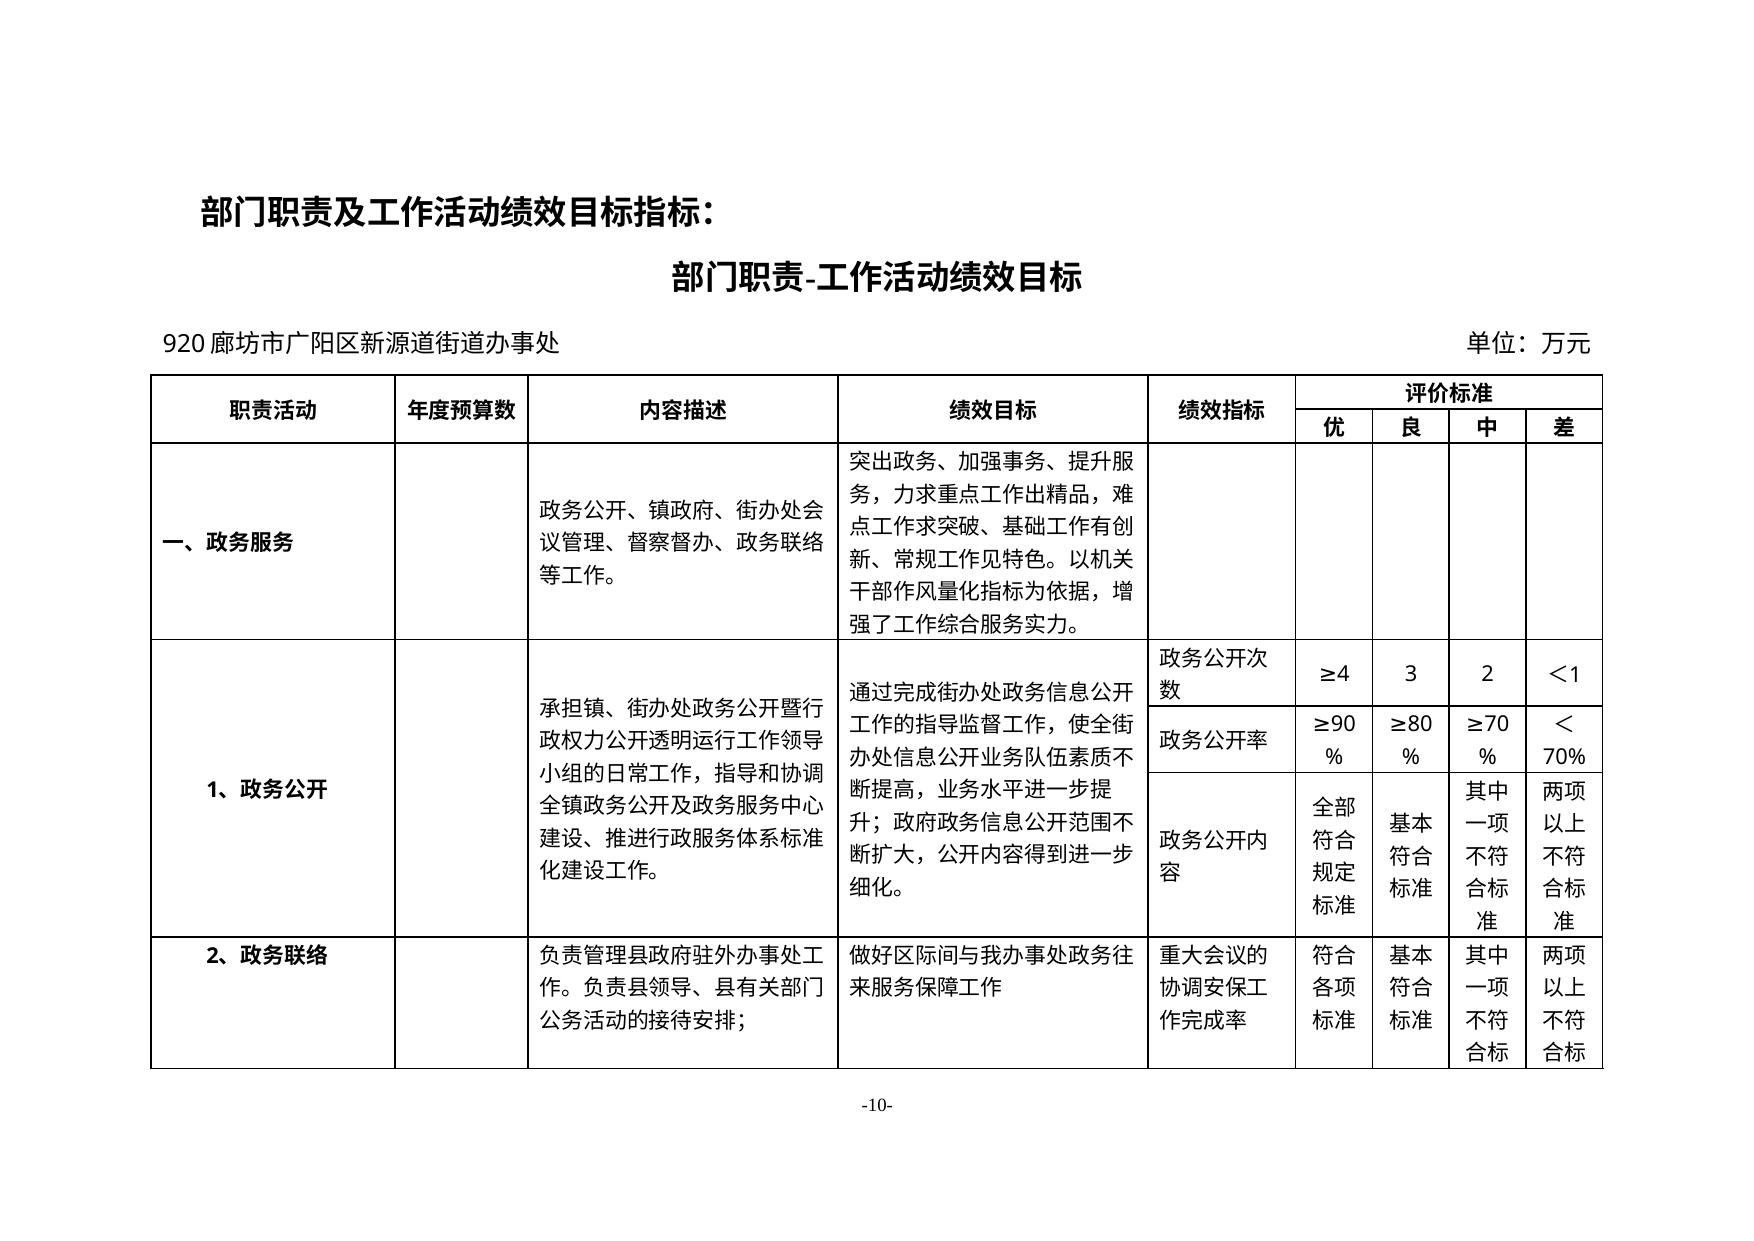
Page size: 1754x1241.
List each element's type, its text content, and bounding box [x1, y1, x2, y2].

table_cell 一、政务服务 [152, 444, 394, 639]
table_cell ≥4 [1296, 640, 1372, 705]
table_cell 2、政务联络 [152, 938, 394, 1067]
table_cell 1、政务公开 [152, 640, 394, 936]
table_cell ≥80% [1373, 707, 1448, 772]
table_cell [1373, 444, 1448, 639]
table_cell [396, 640, 527, 936]
table_cell 基本符合标准 [1373, 773, 1448, 936]
table_cell 政务公开次数 [1149, 640, 1295, 705]
table_cell ≥70% [1450, 707, 1525, 772]
table_cell [1296, 444, 1372, 639]
table_cell [396, 444, 527, 639]
table_cell ＜70% [1527, 707, 1602, 772]
table_cell 中 [1450, 410, 1525, 442]
table_cell 重大会议的协调安保工作完成率 [1149, 938, 1295, 1067]
table_cell 优 [1296, 410, 1372, 442]
table_cell 差 [1527, 410, 1602, 442]
text 部门职责-工作活动绩效目标 [142, 242, 1612, 307]
table_cell 两项以上不符合标准 [1527, 938, 1602, 1067]
table_cell 2 [1450, 640, 1525, 705]
table_cell 承担镇、街办处政务公开暨行政权力公开透明运行工作领导小组的日常工作，指导和协调全镇政务公开及政务服务中心建设、推进行政服务体系标准化建设工作。 [529, 640, 837, 936]
table_header 单位：万元 [1296, 309, 1602, 374]
table_cell 政务公开、镇政府、街办处会议管理、督察督办、政务联络等工作。 [529, 444, 837, 639]
table_cell 绩效目标 [839, 376, 1147, 442]
table_cell 政务公开内容 [1149, 773, 1295, 936]
table_cell 基本符合标准 [1373, 938, 1448, 1067]
table_cell 3 [1373, 640, 1448, 705]
table_cell [1450, 444, 1525, 639]
text 部门职责及工作活动绩效目标指标： [142, 177, 1612, 242]
table_cell 突出政务、加强事务、提升服务，力求重点工作出精品，难点工作求突破、基础工作有创新、常规工作见特色。以机关干部作风量化指标为依据，增强了工作综合服务实力。 [839, 444, 1147, 639]
table_cell 其中一项不符合标准 [1450, 938, 1525, 1067]
table_cell 年度预算数 [396, 376, 527, 442]
table_cell 两项以上不符合标准 [1527, 773, 1602, 936]
table_cell 通过完成街办处政务信息公开工作的指导监督工作，使全街办处信息公开业务队伍素质不断提高，业务水平进一步提升；政府政务信息公开范围不断扩大，公开内容得到进一步细化。 [839, 640, 1147, 936]
table_cell [1527, 444, 1602, 639]
table_cell 其中一项不符合标准 [1450, 773, 1525, 936]
table_cell [396, 938, 527, 1067]
table_cell 负责管理县政府驻外办事处工作。负责县领导、县有关部门公务活动的接待安排； [529, 938, 837, 1067]
table_cell 内容描述 [529, 376, 837, 442]
table_cell ＜1 [1527, 640, 1602, 705]
table_cell 良 [1373, 410, 1448, 442]
table_cell [1149, 444, 1295, 639]
table_header 920廊坊市广阳区新源道街道办事处 [152, 309, 1295, 374]
table_cell 评价标准 [1296, 376, 1602, 408]
table_cell 全部符合规定标准 [1296, 773, 1372, 936]
table_cell ≥90% [1296, 707, 1372, 772]
table_cell 政务公开率 [1149, 707, 1295, 772]
table_cell 符合各项标准 [1296, 938, 1372, 1067]
table_cell 做好区际间与我办事处政务往来服务保障工作 [839, 938, 1147, 1067]
table_cell 职责活动 [152, 376, 394, 442]
table_cell 绩效指标 [1149, 376, 1295, 442]
